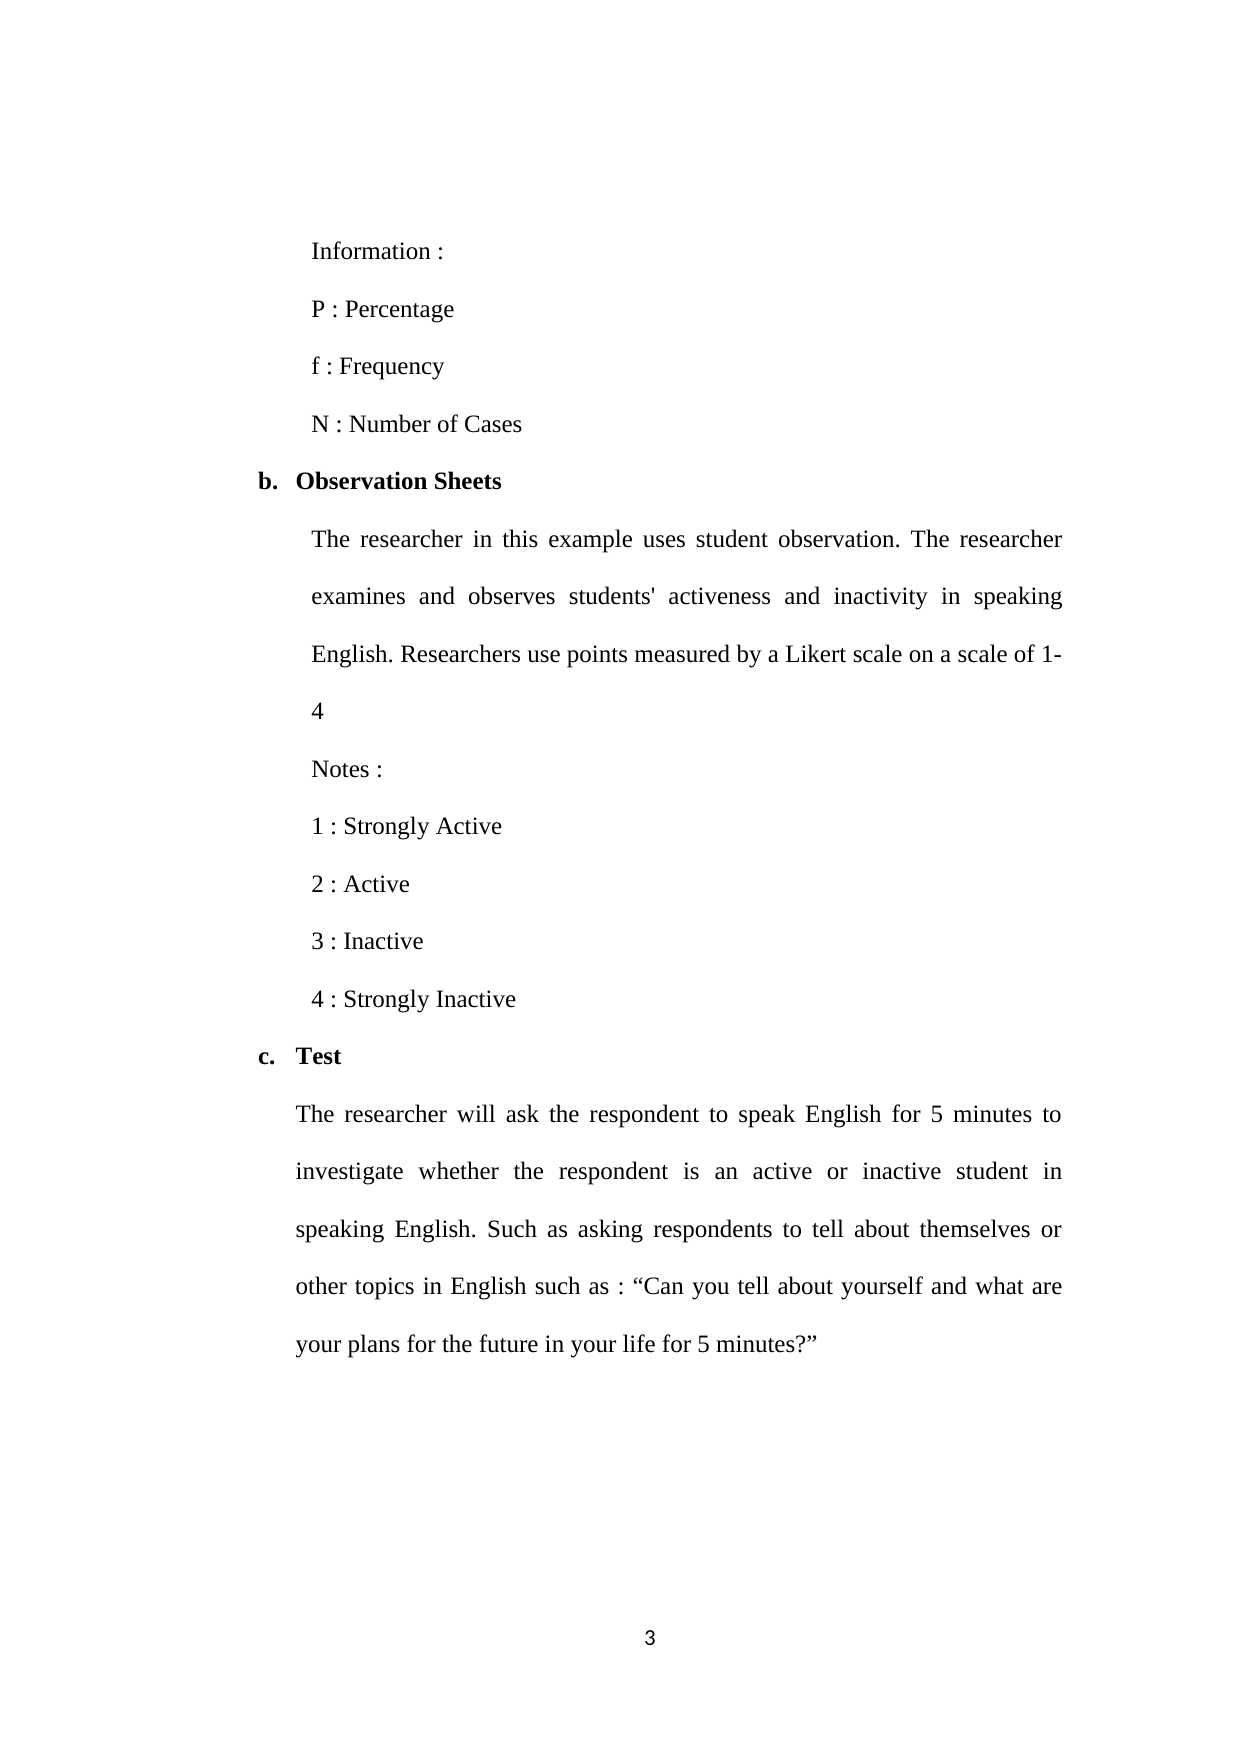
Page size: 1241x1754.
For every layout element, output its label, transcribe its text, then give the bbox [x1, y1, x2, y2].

text 2 : Active [311, 869, 1063, 897]
text Information : [236, 236, 1063, 265]
text Notes : [311, 754, 1063, 782]
text 1 : Strongly Active [311, 811, 1063, 840]
text P : Percentage [236, 294, 1063, 322]
text N : Number of Cases [236, 409, 1063, 437]
text f : Frequency [236, 351, 1063, 380]
list Test [258, 1041, 1063, 1070]
text 4 : Strongly Inactive [311, 984, 1063, 1012]
list Observation Sheets [258, 466, 1063, 495]
text 3 : Inactive [311, 926, 1063, 955]
text The researcher will ask the respondent to speak English for 5 minutes to investigate whether the respondent is an active or inactive student in speaking English. Such as asking respondents to tell about themselves or other topics in English such as : “Can you tell about yourself and what are your plans for the future in your life for 5 minutes?” [295, 1099, 1063, 1357]
text The researcher in this example uses student observation. The researcher examines and observes students' activeness and inactivity in speaking English. Researchers use points measured by a Likert scale on a scale of 1-4 [311, 524, 1063, 725]
